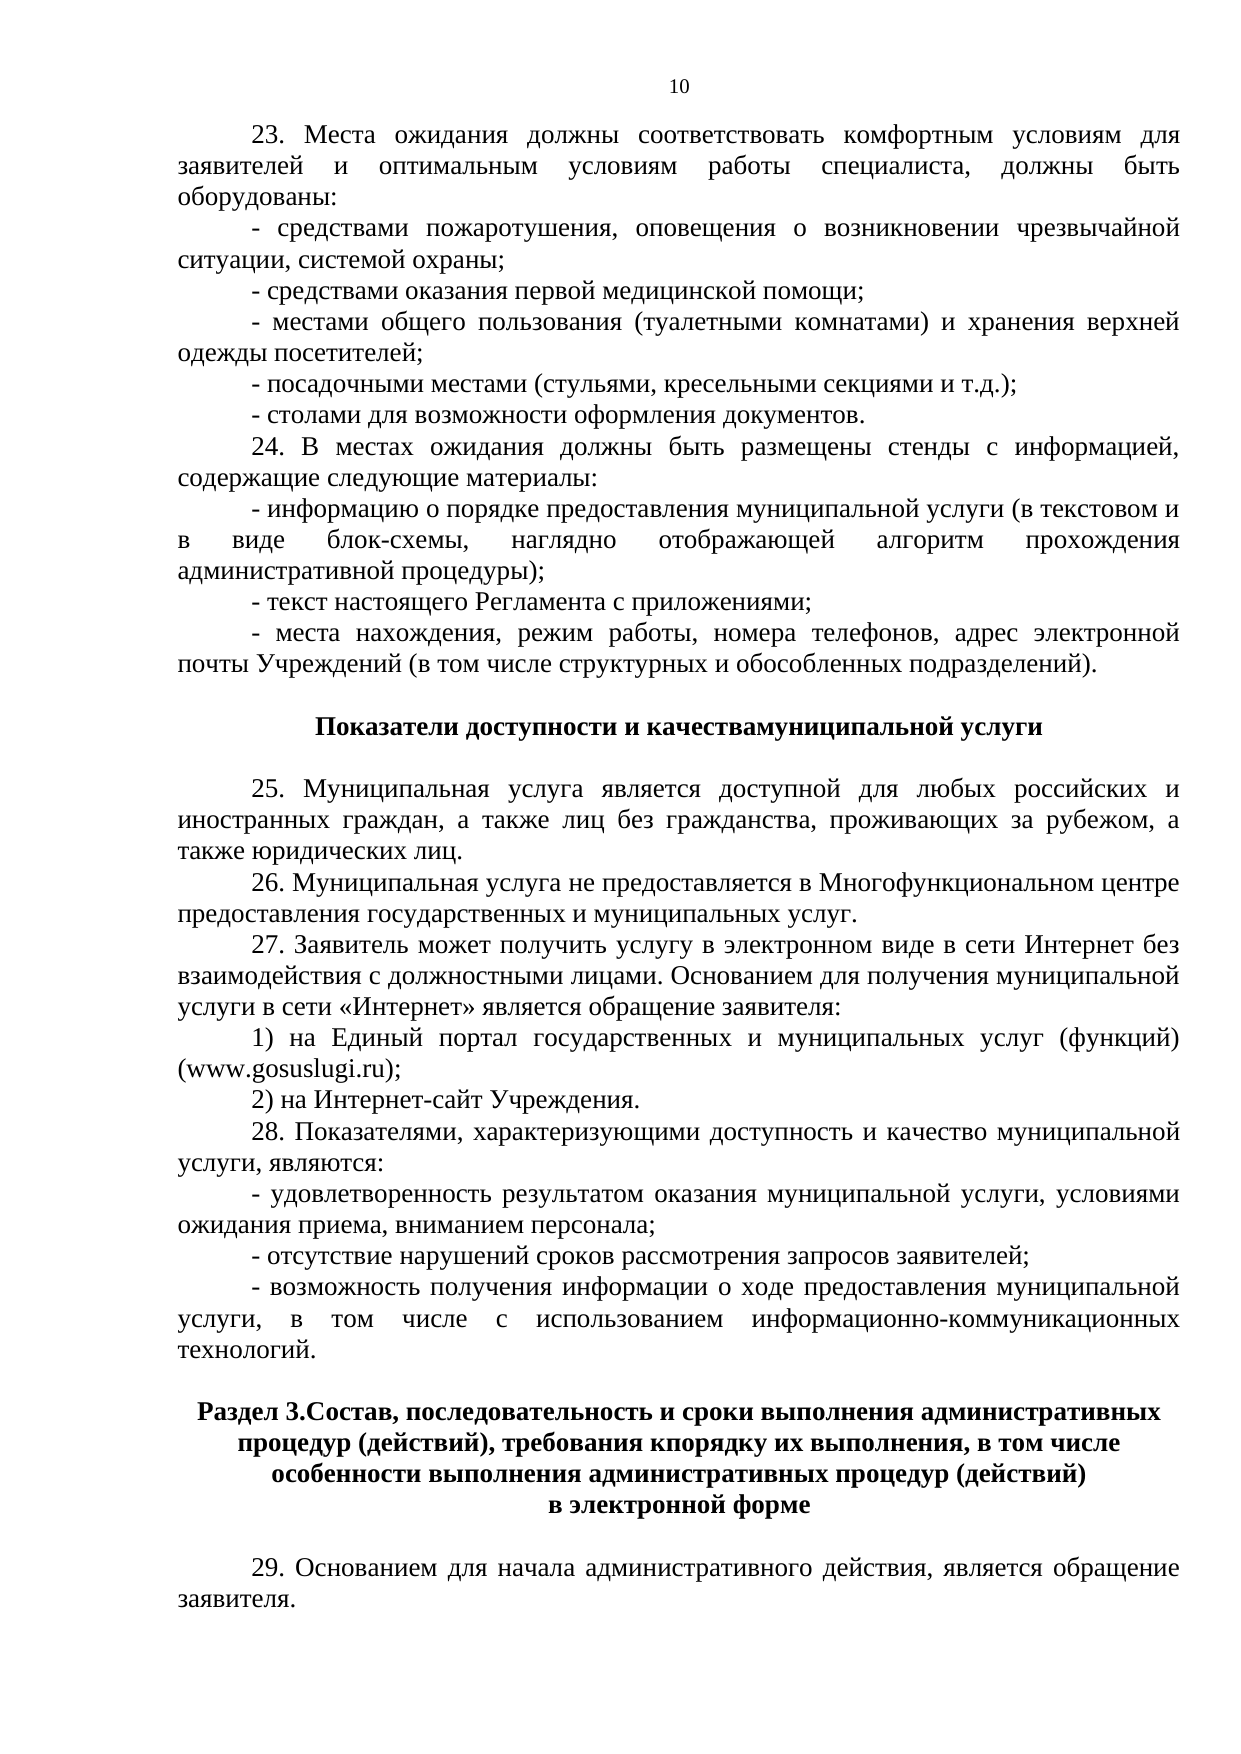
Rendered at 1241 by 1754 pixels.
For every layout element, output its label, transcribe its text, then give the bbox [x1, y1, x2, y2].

text 29. Основанием для начала административного действия, является обращение заявителя. [177, 1551, 1181, 1613]
text - отсутствие нарушений сроков рассмотрения запросов заявителей; [177, 1239, 1181, 1271]
text - местами общего пользования (туалетными комнатами) и хранения верхней одежды посетителей; [177, 305, 1181, 367]
text 28. Показателями, характеризующими доступность и качество муниципальной услуги, являются: [177, 1115, 1181, 1177]
text 25. Муниципальная услуга является доступной для любых российских и иностранных граждан, а также лиц без гражданства, проживающих за рубежом, а также юридических лиц. [177, 772, 1181, 866]
text 2) на Интернет-сайт Учреждения. [177, 1084, 1181, 1115]
text 26. Муниципальная услуга не предоставляется в Многофункциональном центре предоставления государственных и муниципальных услуг. [177, 866, 1181, 928]
text 27. Заявитель может получить услугу в электронном виде в сети Интернет без взаимодействия с должностными лицами. Основанием для получения муниципальной услуги в сети «Интернет» является обращение заявителя: [177, 928, 1181, 1021]
text Показатели доступности и качествамуниципальной услуги [177, 710, 1181, 741]
text - места нахождения, режим работы, номера телефонов, адрес электронной почты Учреждений (в том числе структурных и обособленных подразделений). [177, 616, 1181, 679]
text - текст настоящего Регламента с приложениями; [177, 585, 1181, 616]
text 23. Места ожидания должны соответствовать комфортным условиям для заявителей и оптимальным условиям работы специалиста, должны быть оборудованы: [177, 118, 1181, 212]
text - средствами пожаротушения, оповещения о возникновении чрезвычайной ситуации, системой охраны; [177, 212, 1181, 274]
text - информацию о порядке предоставления муниципальной услуги (в текстовом и в виде блок-схемы, наглядно отображающей алгоритм прохождения административной процедуры); [177, 492, 1181, 585]
text 1) на Единый портал государственных и муниципальных услуг (функций) (www.gosuslugi.ru); [177, 1021, 1181, 1084]
text Раздел 3.Состав, последовательность и сроки выполнения административных процедур (действий), требования кпорядку их выполнения, в том числе особенности выполнения административных процедур (действий) [177, 1395, 1181, 1488]
text - посадочными местами (стульями, кресельными секциями и т.д.); [177, 367, 1181, 398]
text - удовлетворенность результатом оказания муниципальной услуги, условиями ожидания приема, вниманием персонала; [177, 1177, 1181, 1239]
text - возможность получения информации о ходе предоставления муниципальной услуги, в том числе с использованием информационно-коммуникационных технологий. [177, 1271, 1181, 1364]
text в электронной форме [177, 1488, 1181, 1520]
text - средствами оказания первой медицинской помощи; [177, 274, 1181, 305]
text 24. В местах ожидания должны быть размещены стенды с информацией, содержащие следующие материалы: [177, 429, 1181, 492]
text - столами для возможности оформления документов. [177, 398, 1181, 429]
